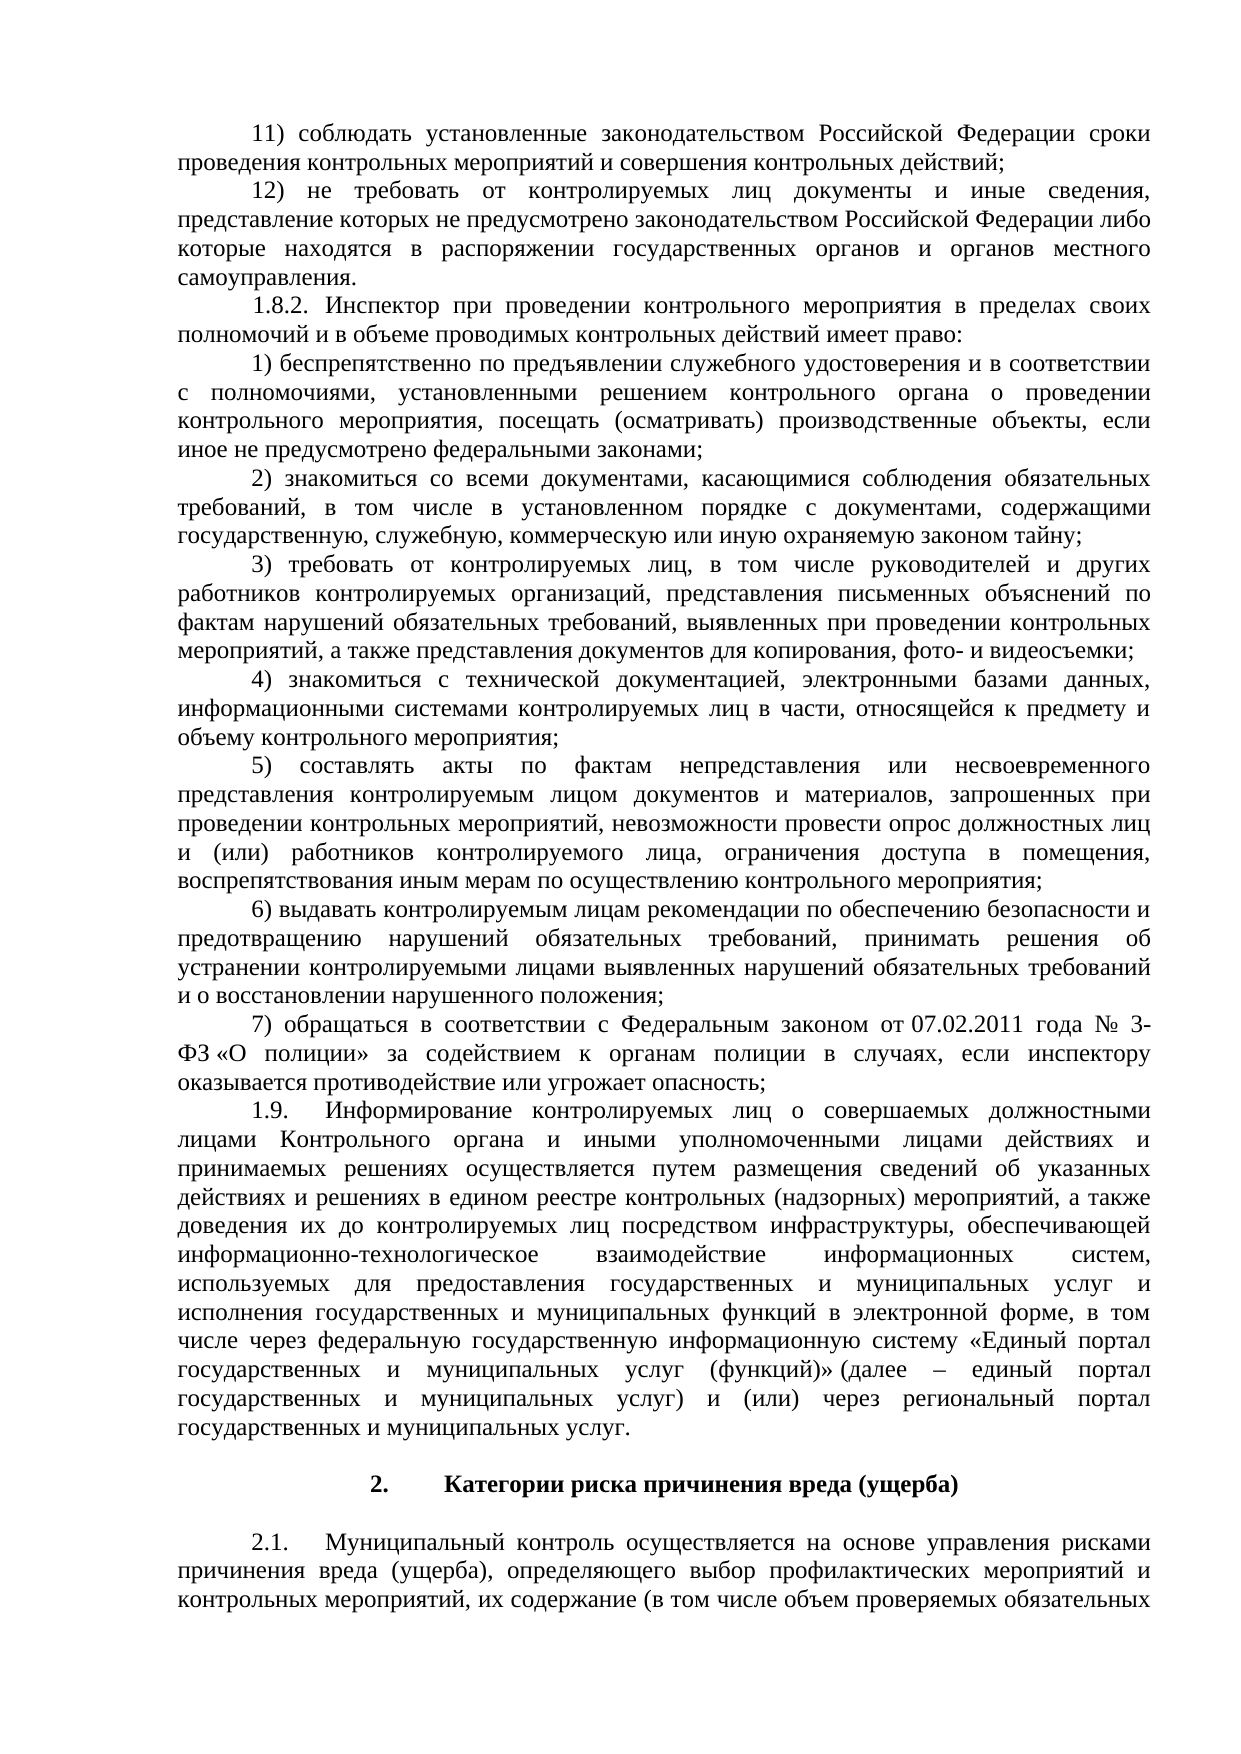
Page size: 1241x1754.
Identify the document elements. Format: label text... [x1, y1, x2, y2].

text 7) обращаться в соответствии с Федеральным законом от 07.02.2011 года № 3-ФЗ «О полиции» за содействием к органам полиции в случаях, если инспектору оказывается противодействие или угрожает опасность; [177, 1009, 1152, 1096]
text 4) знакомиться с технической документацией, электронными базами данных, информационными системами контролируемых лиц в части, относящейся к предмету и объему контрольного мероприятия; [177, 664, 1152, 751]
text 11) соблюдать установленные законодательством Российской Федерации сроки проведения контрольных мероприятий и совершения контрольных действий; [177, 118, 1152, 176]
text 1) беспрепятственно по предъявлении служебного удостоверения и в соответствии с полномочиями, установленными решением контрольного органа о проведении контрольного мероприятия, посещать (осматривать) производственные объекты, если иное не предусмотрено федеральными законами; [177, 348, 1152, 463]
text 2) знакомиться со всеми документами, касающимися соблюдения обязательных требований, в том числе в установленном порядке с документами, содержащими государственную, служебную, коммерческую или иную охраняемую законом тайну; [177, 463, 1152, 549]
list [177, 1527, 1152, 1613]
list Инспектор при проведении контрольного мероприятия в пределах своих полномочий и в объеме проводимых контрольных действий имеет право: [177, 291, 1152, 348]
text 3) требовать от контролируемых лиц, в том числе руководителей и других работников контролируемых организаций, представления письменных объяснений по фактам нарушений обязательных требований, выявленных при проведении контрольных мероприятий, а также представления документов для копирования, фото- и видеосъемки; [177, 549, 1152, 664]
text 5) составлять акты по фактам непредставления или несвоевременного представления контролируемым лицом документов и материалов, запрошенных при проведении контрольных мероприятий, невозможности провести опрос должностных лиц и (или) работников контролируемого лица, ограничения доступа в помещения, воспрепятствования иным мерам по осуществлению контрольного мероприятия; [177, 751, 1152, 894]
text 6) выдавать контролируемым лицам рекомендации по обеспечению безопасности и предотвращению нарушений обязательных требований, принимать решения об устранении контролируемыми лицами выявленных нарушений обязательных требований и о восстановлении нарушенного положения; [177, 894, 1152, 1009]
text 12) не требовать от контролируемых лиц документы и иные сведения, представление которых не предусмотрено законодательством Российской Федерации либо которые находятся в распоряжении государственных органов и органов местного самоуправления. [177, 176, 1152, 291]
list Категории риска причинения вреда (ущерба) [177, 1469, 1152, 1498]
list Информирование контролируемых лиц о совершаемых должностными лицами Контрольного органа и иными уполномоченными лицами действиях и принимаемых решениях осуществляется путем размещения сведений об указанных действиях и решениях в едином реестре контрольных (надзорных) мероприятий, а также доведения их до контролируемых лиц посредством инфраструктуры, обеспечивающей информационно-технологическое взаимодействие информационных систем, используемых для предоставления государственных и муниципальных услуг и исполнения государственных и муниципальных функций в электронной форме, в том числе через федеральную государственную информационную систему «Единый портал государственных и муниципальных услуг (функций)» (далее – единый портал государственных и муниципальных услуг) и (или) через региональный портал государственных и муниципальных услуг. [177, 1096, 1152, 1441]
